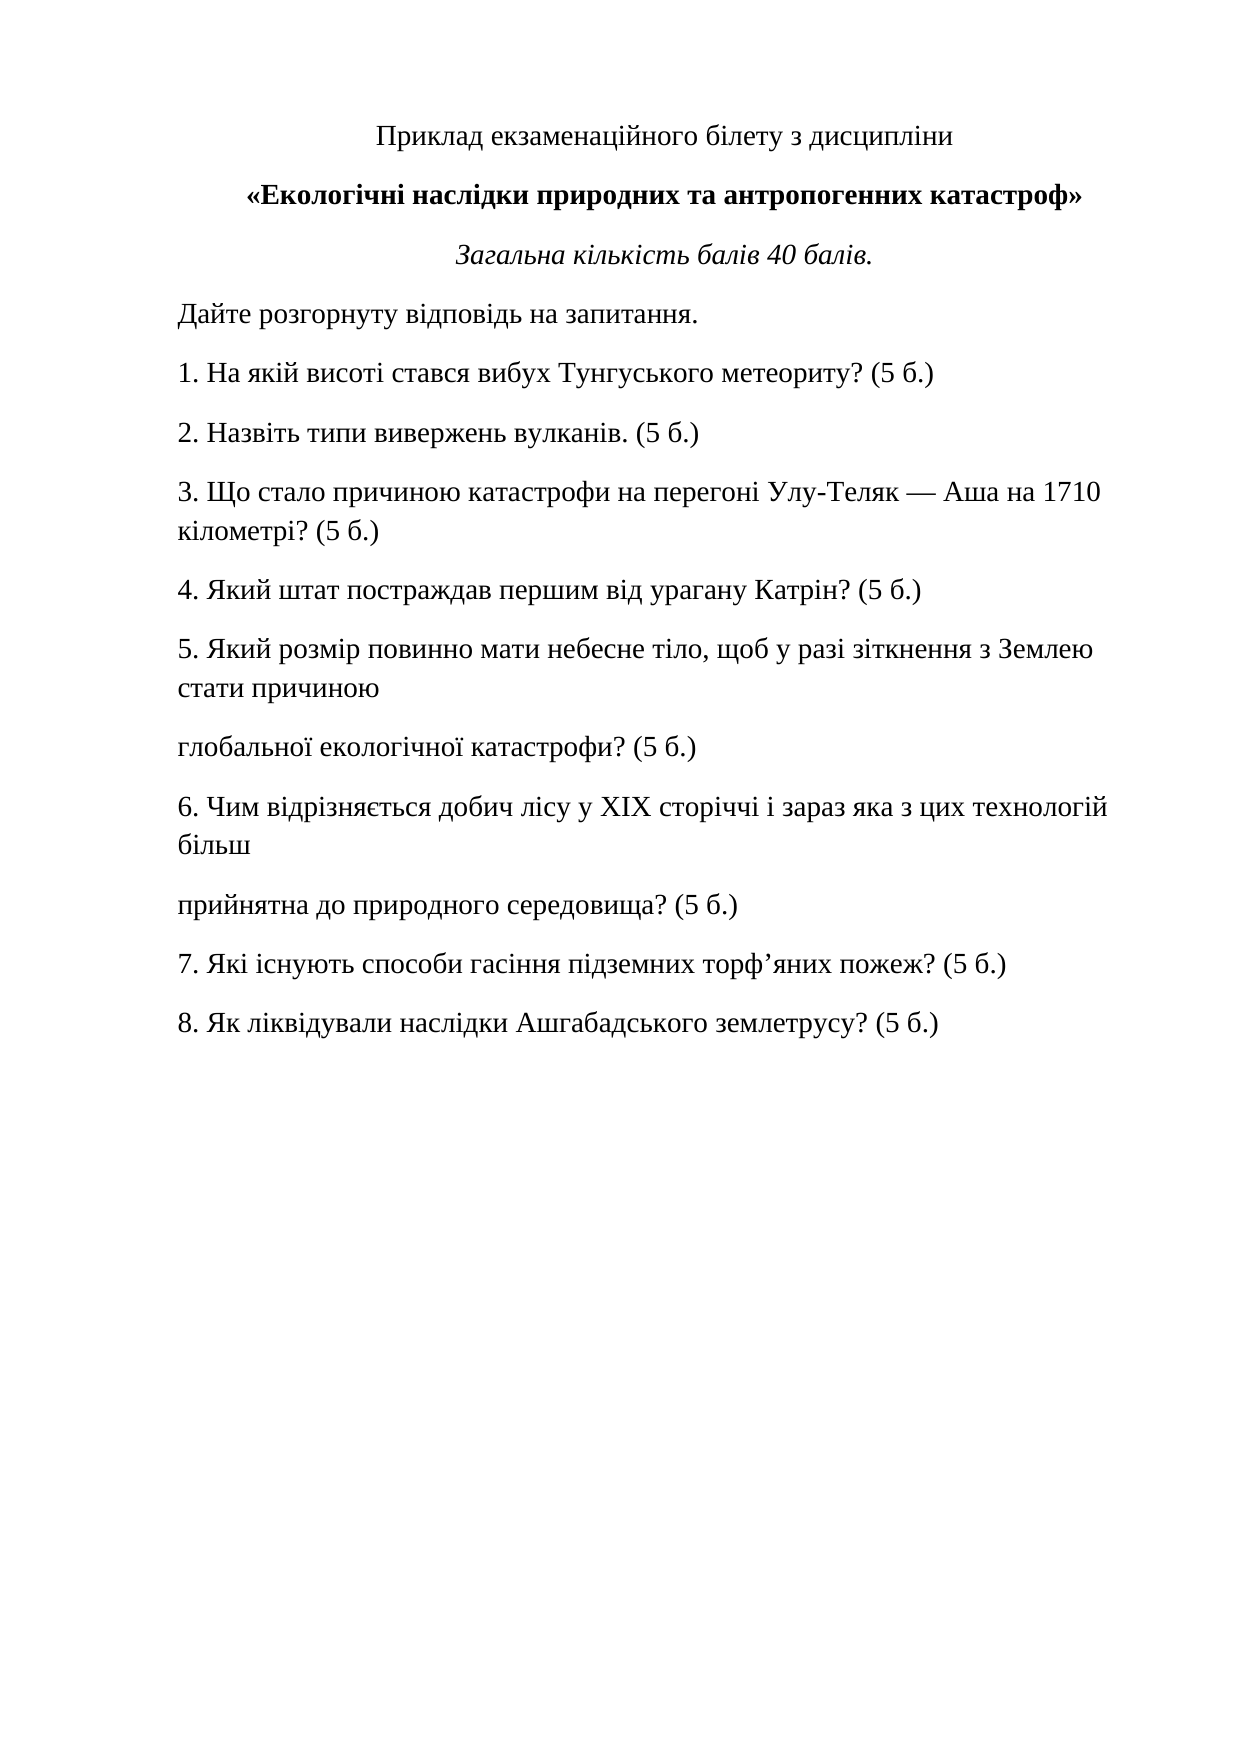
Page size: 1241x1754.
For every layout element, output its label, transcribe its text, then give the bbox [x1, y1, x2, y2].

text глобальної екологічної катастрофи? (5 б.) [177, 729, 1152, 763]
text 1. На якій висоті стався вибух Тунгуського метеориту? (5 б.) [177, 356, 1152, 389]
text 6. Чим відрізняється добич лісу у ХІХ сторіччі і зараз яка з цих технологій більш [177, 789, 1152, 861]
text «Екологічні наслідки природних та антропогенних катастроф» [177, 177, 1152, 211]
text 3. Що стало причиною катастрофи на перегоні Улу-Теляк — Аша на 1710 кілометрі? (5 б.) [177, 474, 1152, 546]
text 7. Які існують способи гасіння підземних торф’яних пожеж? (5 б.) [177, 946, 1152, 980]
text 2. Назвіть типи вивержень вулканів. (5 б.) [177, 415, 1152, 448]
text 5. Який розмір повинно мати небесне тіло, щоб у разі зіткнення з Землею стати причиною [177, 632, 1152, 704]
text 4. Який штат постраждав першим від урагану Катрін? (5 б.) [177, 572, 1152, 606]
text 8. Як ліквідували наслідки Ашгабадського землетрусу? (5 б.) [177, 1006, 1152, 1039]
text Дайте розгорнуту відповідь на запитання. [177, 296, 1152, 330]
text Загальна кількість балів 40 балів. [177, 237, 1152, 270]
text Приклад екзаменаційного білету з дисципліни [177, 118, 1152, 152]
text прийнятна до природного середовища? (5 б.) [177, 887, 1152, 920]
